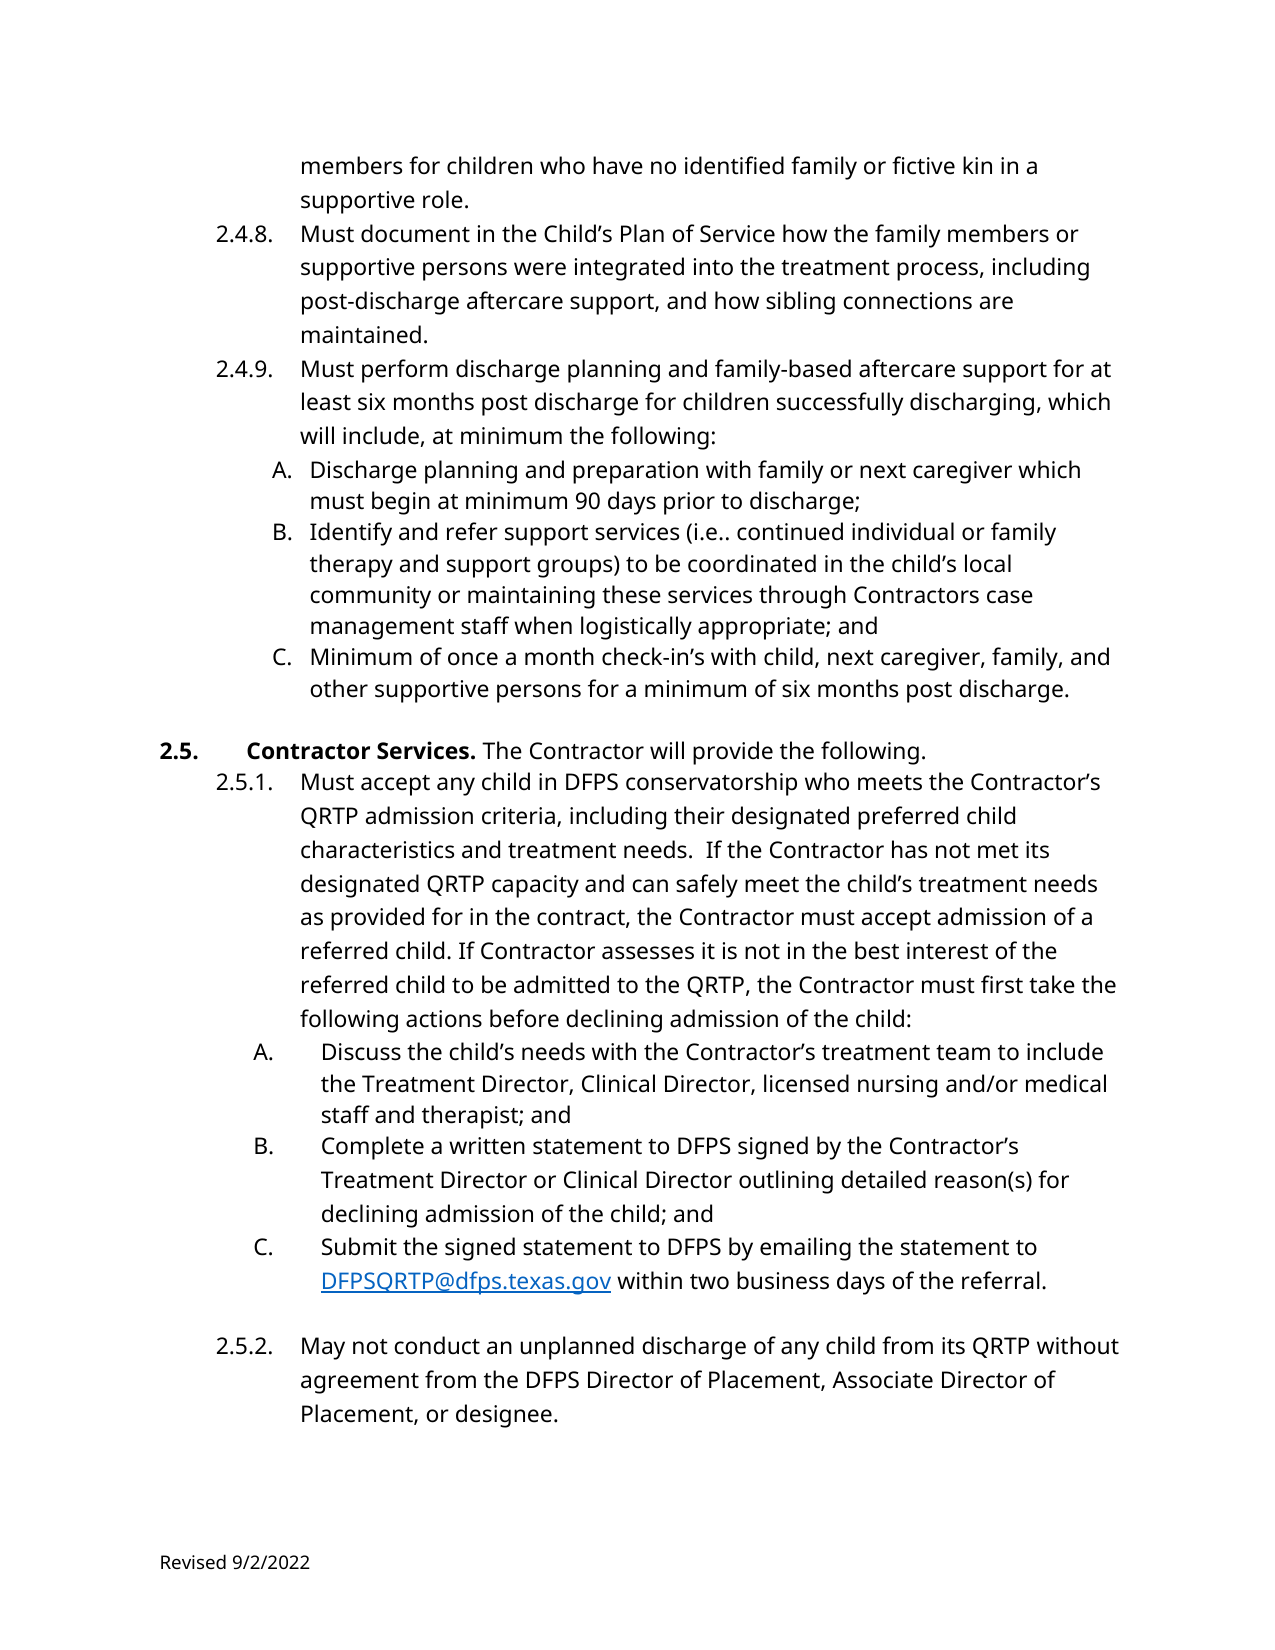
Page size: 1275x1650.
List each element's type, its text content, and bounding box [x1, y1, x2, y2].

subtitle May not conduct an unplanned discharge of any child from its QRTP without agreement from the DFPS Director of Placement, Associate Director of Placement, or designee. [216, 1330, 1125, 1429]
list Submit the signed statement to DFPS by emailing the statement to DFPSQRTP@dfps.texas.gov within two business days of the referral. [253, 1231, 1125, 1296]
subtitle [216, 150, 1125, 215]
list Complete a written statement to DFPS signed by the Contractor’s Treatment Director or Clinical Director outlining detailed reason(s) for declining admission of the child; and [253, 1130, 1125, 1229]
subtitle Must accept any child in DFPS conservatorship who meets the Contractor’s QRTP admission criteria, including their designated preferred child characteristics and treatment needs. If the Contractor has not met its designated QRTP capacity and can safely meet the child’s treatment needs as provided for in the contract, the Contractor must accept admission of a referred child. If Contractor assesses it is not in the best interest of the referred child to be admitted to the QRTP, the Contractor must first take the following actions before declining admission of the child: [216, 766, 1125, 1034]
subtitle Identify and refer support services (i.e.. continued individual or family therapy and support groups) to be coordinated in the child’s local community or maintaining these services through Contractors case management staff when logistically appropriate; and [272, 516, 1125, 641]
subtitle Must document in the Child’s Plan of Service how the family members or supportive persons were integrated into the treatment process, including post-discharge aftercare support, and how sibling connections are maintained. [216, 217, 1125, 350]
subtitle Discuss the child’s needs with the Contractor’s treatment team to include the Treatment Director, Clinical Director, licensed nursing and/or medical staff and therapist; and [253, 1036, 1125, 1130]
subtitle Must perform discharge planning and family-based aftercare support for at least six months post discharge for children successfully discharging, which will include, at minimum the following: [216, 352, 1125, 451]
list Minimum of once a month check-in’s with child, next caregiver, family, and other supportive persons for a minimum of six months post discharge. [272, 641, 1125, 704]
subtitle Discharge planning and preparation with family or next caregiver which must begin at minimum 90 days prior to discharge; [272, 454, 1125, 516]
subtitle Contractor Services. The Contractor will provide the following. [159, 735, 1125, 766]
